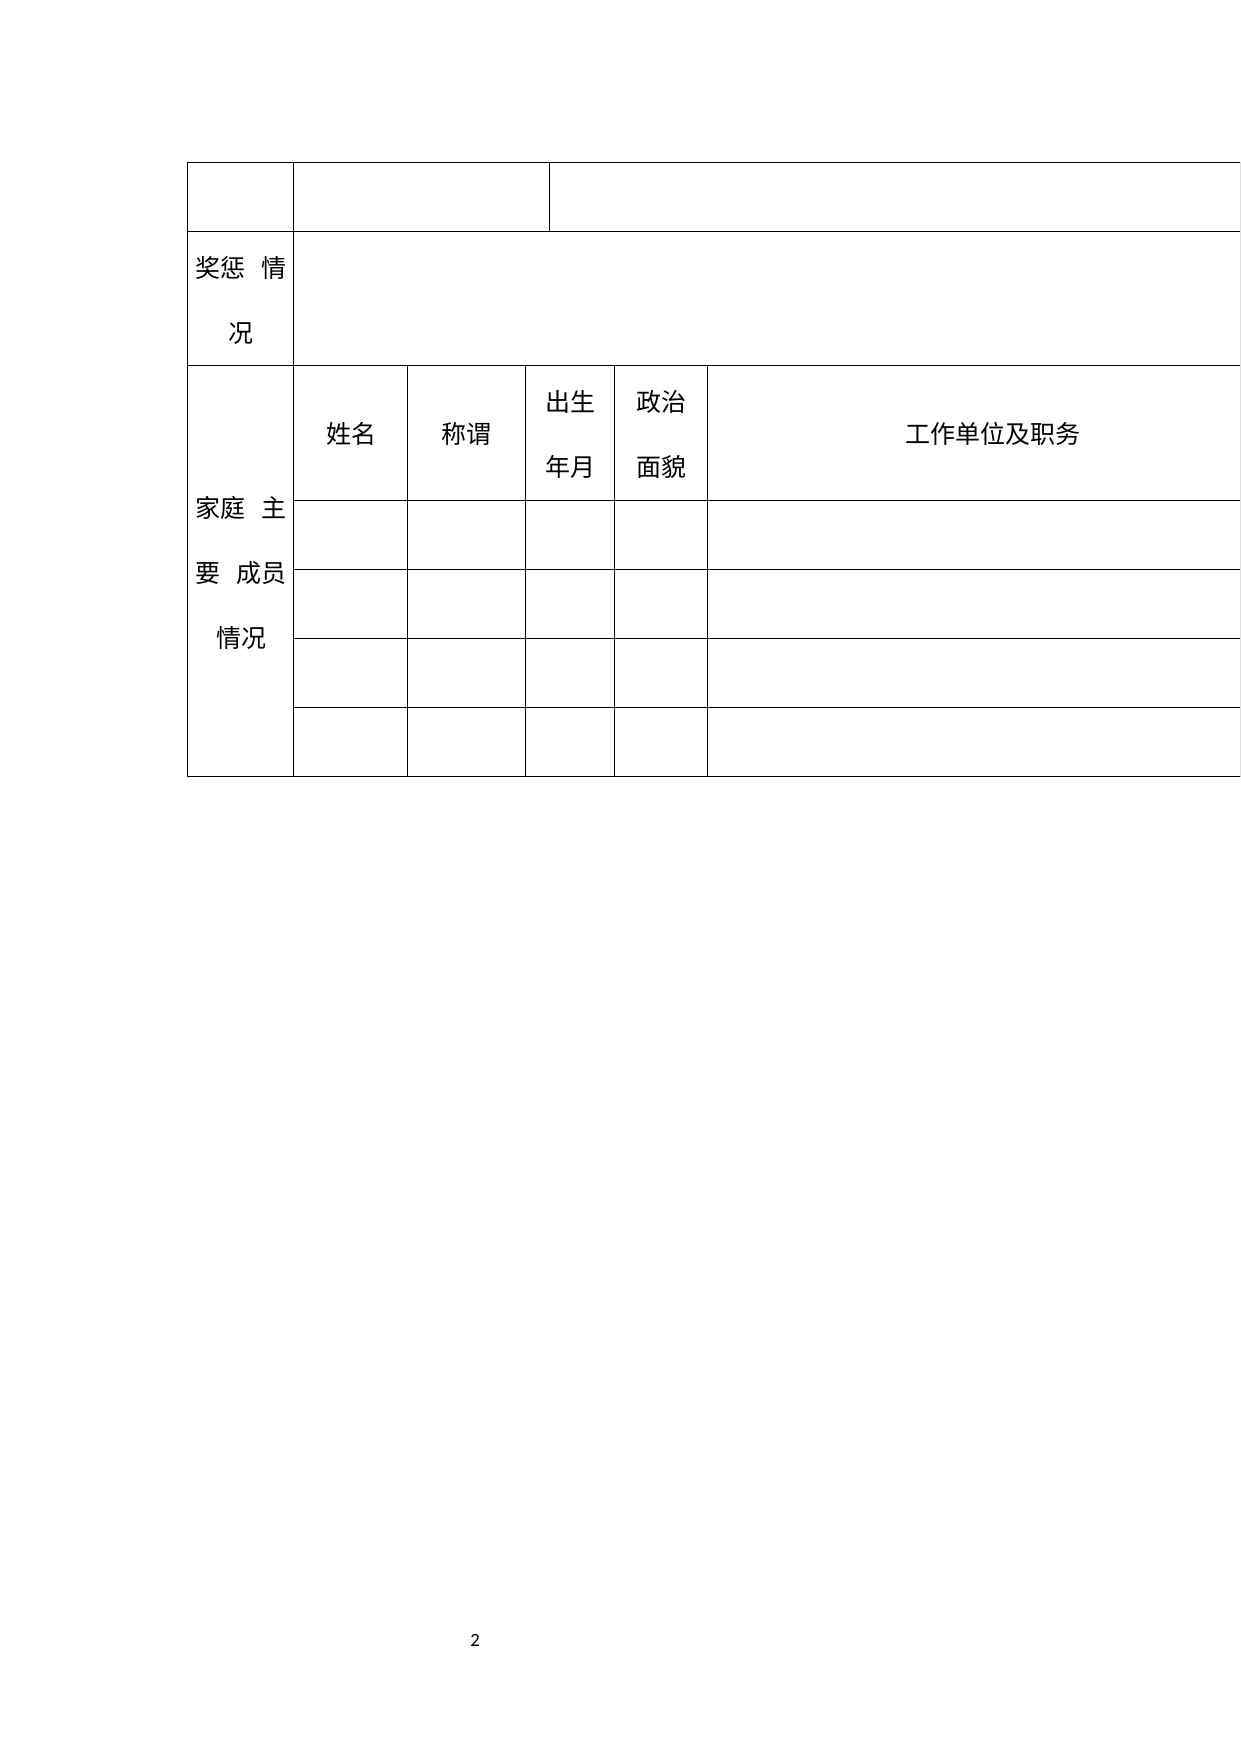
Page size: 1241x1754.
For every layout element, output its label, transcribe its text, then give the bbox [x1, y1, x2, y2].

table_cell [294, 570, 407, 638]
table_cell 奖惩 情况 [188, 232, 293, 365]
table_cell [294, 639, 407, 707]
table_cell 姓名 [294, 366, 407, 499]
table_cell [526, 501, 614, 569]
table_cell [708, 708, 1240, 776]
table_cell [294, 708, 407, 776]
table_cell [408, 501, 525, 569]
table_cell [526, 708, 614, 776]
table_cell 家庭 主要 成员 情况 [188, 366, 293, 776]
table_cell 工作单位及职务 [708, 366, 1240, 499]
table_cell 出生 年月 [526, 366, 614, 499]
table_cell [708, 570, 1240, 638]
table_cell [550, 163, 1240, 231]
table_cell [408, 639, 525, 707]
table_cell [615, 501, 707, 569]
table_cell [294, 501, 407, 569]
table_cell [408, 570, 525, 638]
table_cell [615, 639, 707, 707]
table_cell [526, 570, 614, 638]
table_cell [615, 570, 707, 638]
table_cell [408, 708, 525, 776]
table_cell [294, 163, 549, 231]
table_cell [708, 501, 1240, 569]
table_cell 政治 面貌 [615, 366, 707, 499]
table_cell [708, 639, 1240, 707]
table_cell [294, 232, 1240, 365]
table_cell [615, 708, 707, 776]
table_cell 称谓 [408, 366, 525, 499]
table_cell [526, 639, 614, 707]
